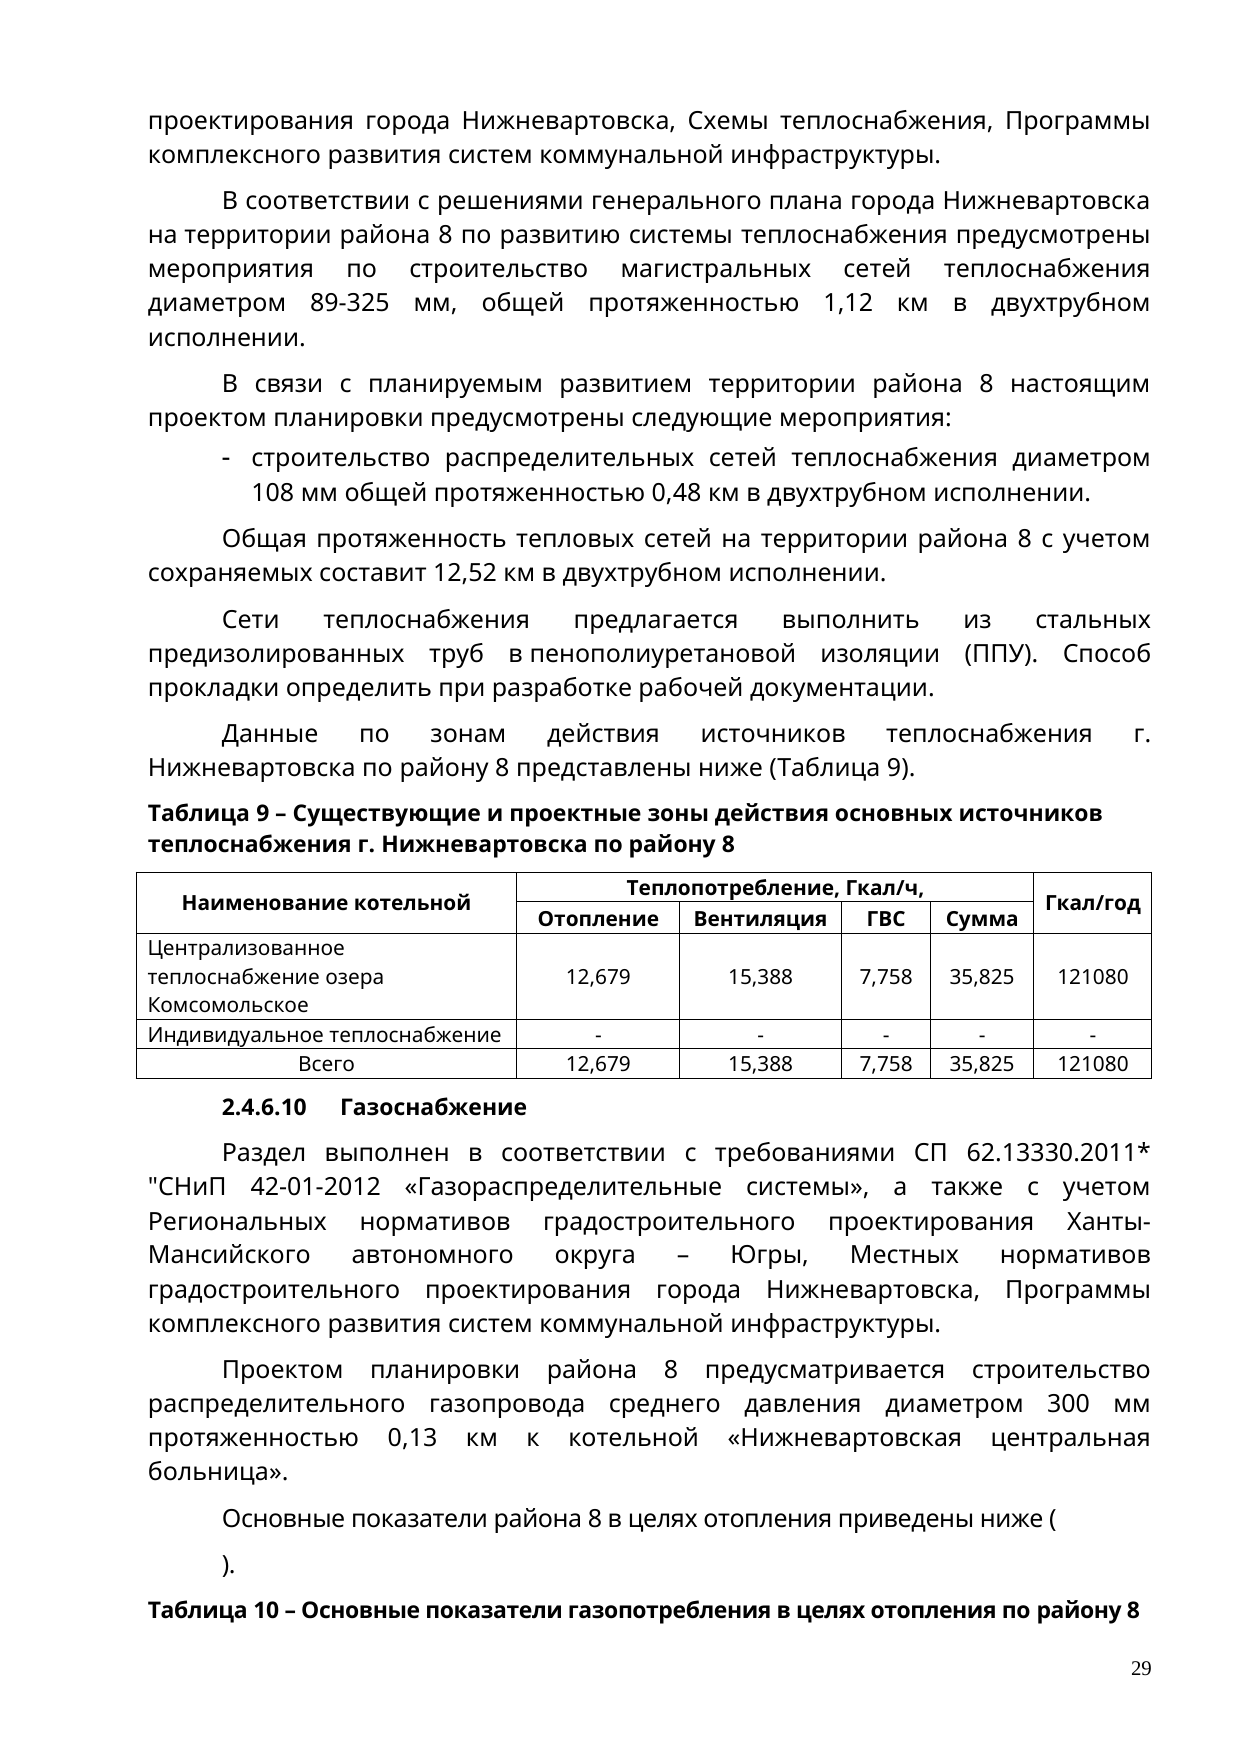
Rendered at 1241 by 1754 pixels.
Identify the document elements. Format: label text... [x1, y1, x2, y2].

table_cell - [680, 1020, 841, 1048]
text Таблица 10 – Основные показатели газопотребления в целях отопления по району 8 [148, 1594, 1152, 1625]
table_cell 15,388 [680, 934, 841, 1019]
text Общая протяженность тепловых сетей на территории района 8 с учетом сохраняемых составит 12,52 км в двухтрубном исполнении. [148, 521, 1152, 589]
table_cell 7,758 [842, 934, 930, 1019]
text Основные показатели района 8 в целях отопления приведены ниже ( [148, 1501, 1152, 1535]
table_cell - [842, 1020, 930, 1048]
table_cell - [931, 1020, 1033, 1048]
table_cell - [517, 1020, 679, 1048]
table_cell 121080 [1034, 934, 1151, 1019]
text Сети теплоснабжения предлагается выполнить из стальных предизолированных труб в пенополиуретановой изоляции (ППУ). Способ прокладки определить при разработке рабочей документации. [148, 601, 1152, 703]
table_cell 7,758 [842, 1049, 930, 1078]
text В связи с планируемым развитием территории района 8 настоящим проектом планировки предусмотрены следующие мероприятия: [148, 366, 1152, 434]
table_cell Всего [137, 1049, 516, 1078]
text Данные по зонам действия источников теплоснабжения г. Нижневартовска по району 8 представлены ниже (Таблица 9). [148, 716, 1152, 784]
subtitle Газоснабжение [222, 1091, 1152, 1122]
text В соответствии с решениями генерального плана города Нижневартовска на территории района 8 по развитию системы теплоснабжения предусмотрены мероприятия по строительство магистральных сетей теплоснабжения диаметром 89-325 мм, общей протяженностью 1,12 км в двухтрубном исполнении. [148, 183, 1152, 353]
text Таблица 9 – Существующие и проектные зоны действия основных источников теплоснабжения г. Нижневартовска по району 8 [148, 797, 1152, 859]
table_cell ГВС [842, 902, 930, 932]
text Таблица 10). [148, 1547, 1152, 1581]
table_cell Отопление [517, 902, 679, 932]
table_cell Индивидуальное теплоснабжение [137, 1020, 516, 1048]
text Проектом планировки района 8 предусматривается строительство распределительного газопровода среднего давления диаметром 300 мм протяженностью 0,13 км к котельной «Нижневартовская центральная больница». [148, 1352, 1152, 1488]
table_cell Централизованное теплоснабжение озера Комсомольское [137, 934, 516, 1019]
table_cell 35,825 [931, 934, 1033, 1019]
table_cell 12,679 [517, 934, 679, 1019]
table_cell Сумма [931, 902, 1033, 932]
table_cell 12,679 [517, 1049, 679, 1078]
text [148, 102, 1152, 170]
table_cell Вентиляция [680, 902, 841, 932]
table_cell - [1034, 1020, 1151, 1048]
table_cell 15,388 [680, 1049, 841, 1078]
table_cell 35,825 [931, 1049, 1033, 1078]
table_header Гкал/год [1034, 873, 1151, 932]
table_header Наименование котельной [137, 873, 516, 932]
table_cell 121080 [1034, 1049, 1151, 1078]
table_header Теплопотребление, Гкал/ч, [517, 873, 1033, 901]
text Раздел выполнен в соответствии с требованиями СП 62.13330.2011* "СНиП 42-01-2012 «Газораспределительные системы», а также с учетом Региональных нормативов градостроительного проектирования Ханты-Мансийского автономного округа – Югры, Местных нормативов градостроительного проектирования города Нижневартовска, Программы комплексного развития систем коммунальной инфраструктуры. [148, 1135, 1152, 1339]
list строительство распределительных сетей теплоснабжения диаметром 108 мм общей протяженностью 0,48 км в двухтрубном исполнении. [222, 440, 1152, 508]
